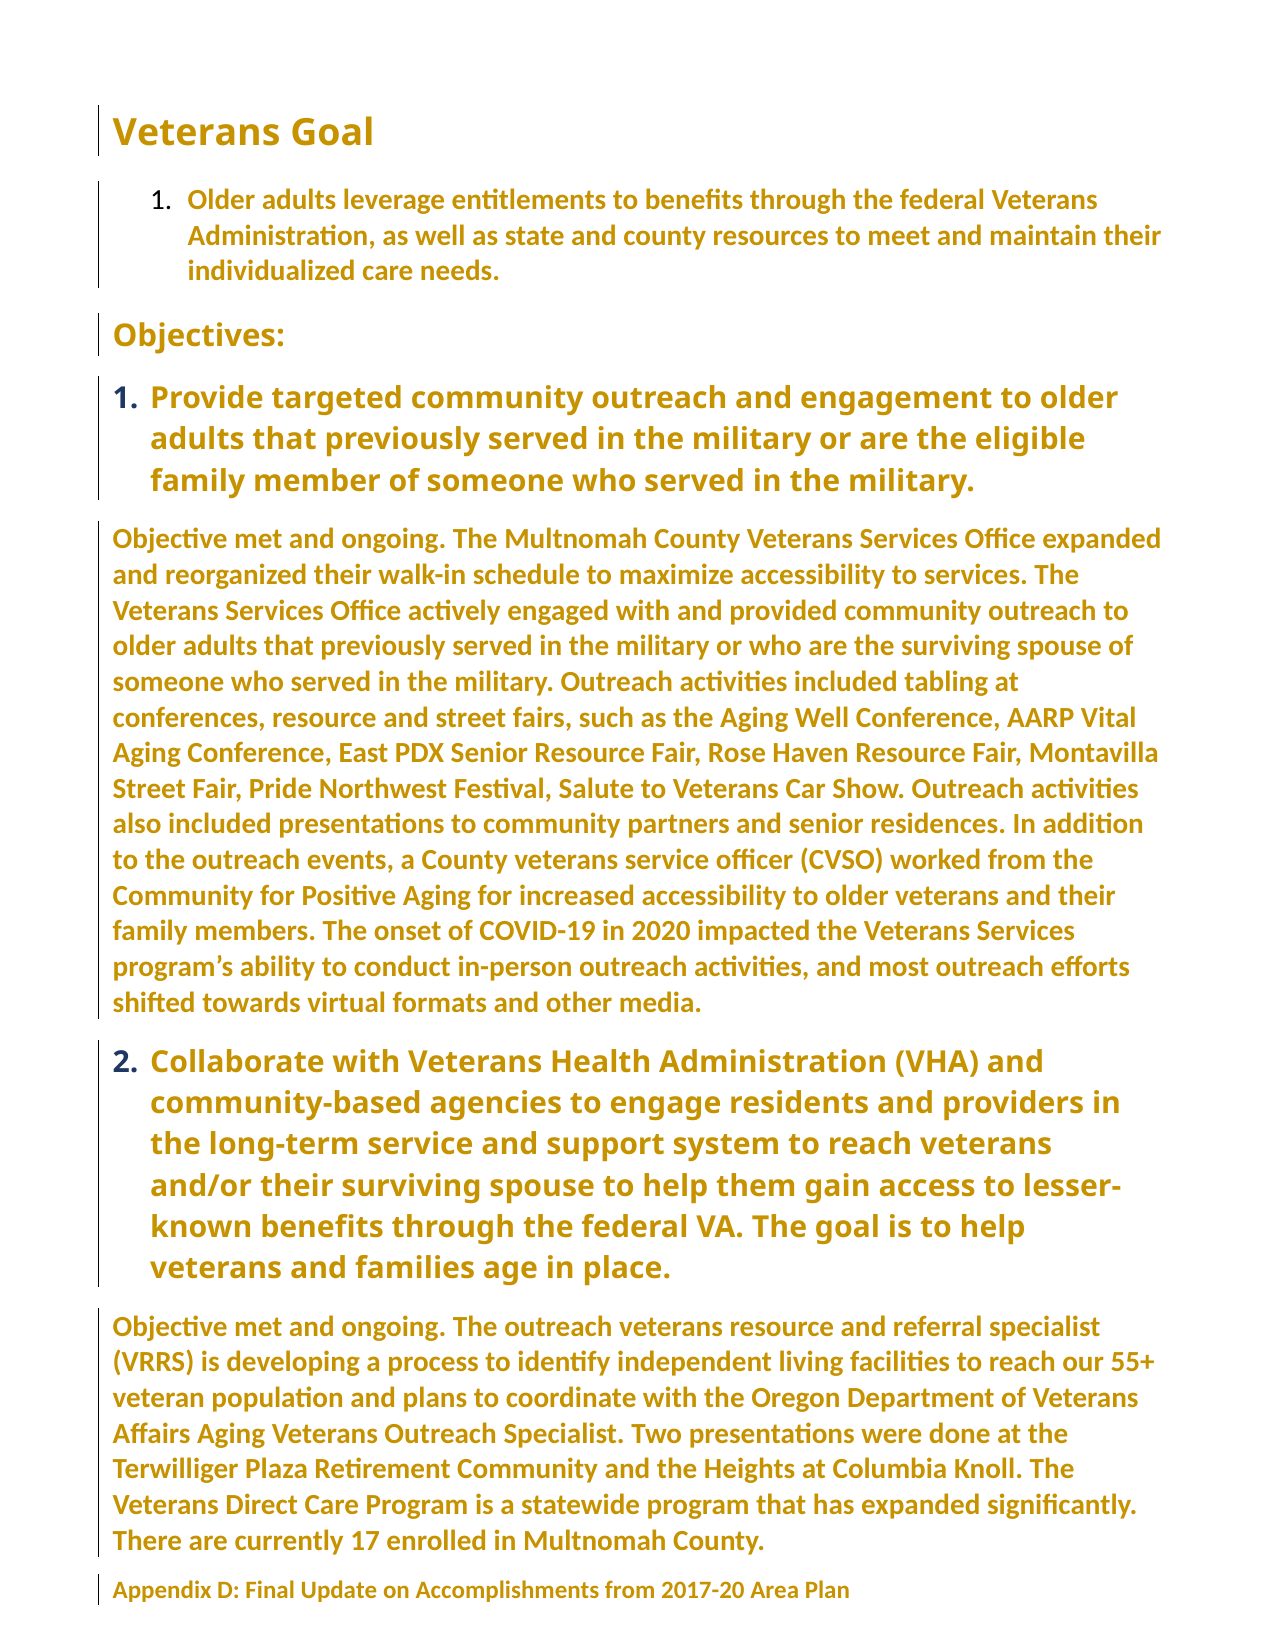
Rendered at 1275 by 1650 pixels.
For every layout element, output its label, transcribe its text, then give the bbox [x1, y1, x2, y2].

subtitle Collaborate with Veterans Health Administration (VHA) and community-based agencies to engage residents and providers in the long-term service and support system to reach veterans and/or their surviving spouse to help them gain access to lesser-known benefits through the federal VA. The goal is to help veterans and families age in place. [112, 1040, 1162, 1287]
subtitle Veterans Goal [112, 105, 1162, 156]
list Older adults leverage entitlements to benefits through the federal Veterans Administration, as well as state and county resources to meet and maintain their individualized care needs. [150, 181, 1162, 288]
text Objective met and ongoing. The outreach veterans resource and referral specialist (VRRS) is developing a process to identify independent living facilities to reach our 55+ veteran population and plans to coordinate with the Oregon Department of Veterans Affairs Aging Veterans Outreach Specialist. Two presentations were done at the Terwilliger Plaza Retirement Community and the Heights at Columbia Knoll. The Veterans Direct Care Program is a statewide program that has expanded significantly. There are currently 17 enrolled in Multnomah County. [112, 1308, 1162, 1557]
text Objective met and ongoing. The Multnomah County Veterans Services Office expanded and reorganized their walk-in schedule to maximize accessibility to services. The Veterans Services Office actively engaged with and provided community outreach to older adults that previously served in the military or who are the surviving spouse of someone who served in the military. Outreach activities included tabling at conferences, resource and street fairs, such as the Aging Well Conference, AARP Vital Aging Conference, East PDX Senior Resource Fair, Rose Haven Resource Fair, Montavilla Street Fair, Pride Northwest Festival, Salute to Veterans Car Show. Outreach activities also included presentations to community partners and senior residences. In addition to the outreach events, a County veterans service officer (CVSO) worked from the Community for Positive Aging for increased accessibility to older veterans and their family members. The onset of COVID-19 in 2020 impacted the Veterans Services program’s ability to conduct in-person outreach activities, and most outreach efforts shifted towards virtual formats and other media. [112, 521, 1162, 1019]
subtitle Provide targeted community outreach and engagement to older adults that previously served in the military or are the eligible family member of someone who served in the military. [112, 376, 1162, 500]
subtitle Objectives: [112, 313, 1162, 356]
